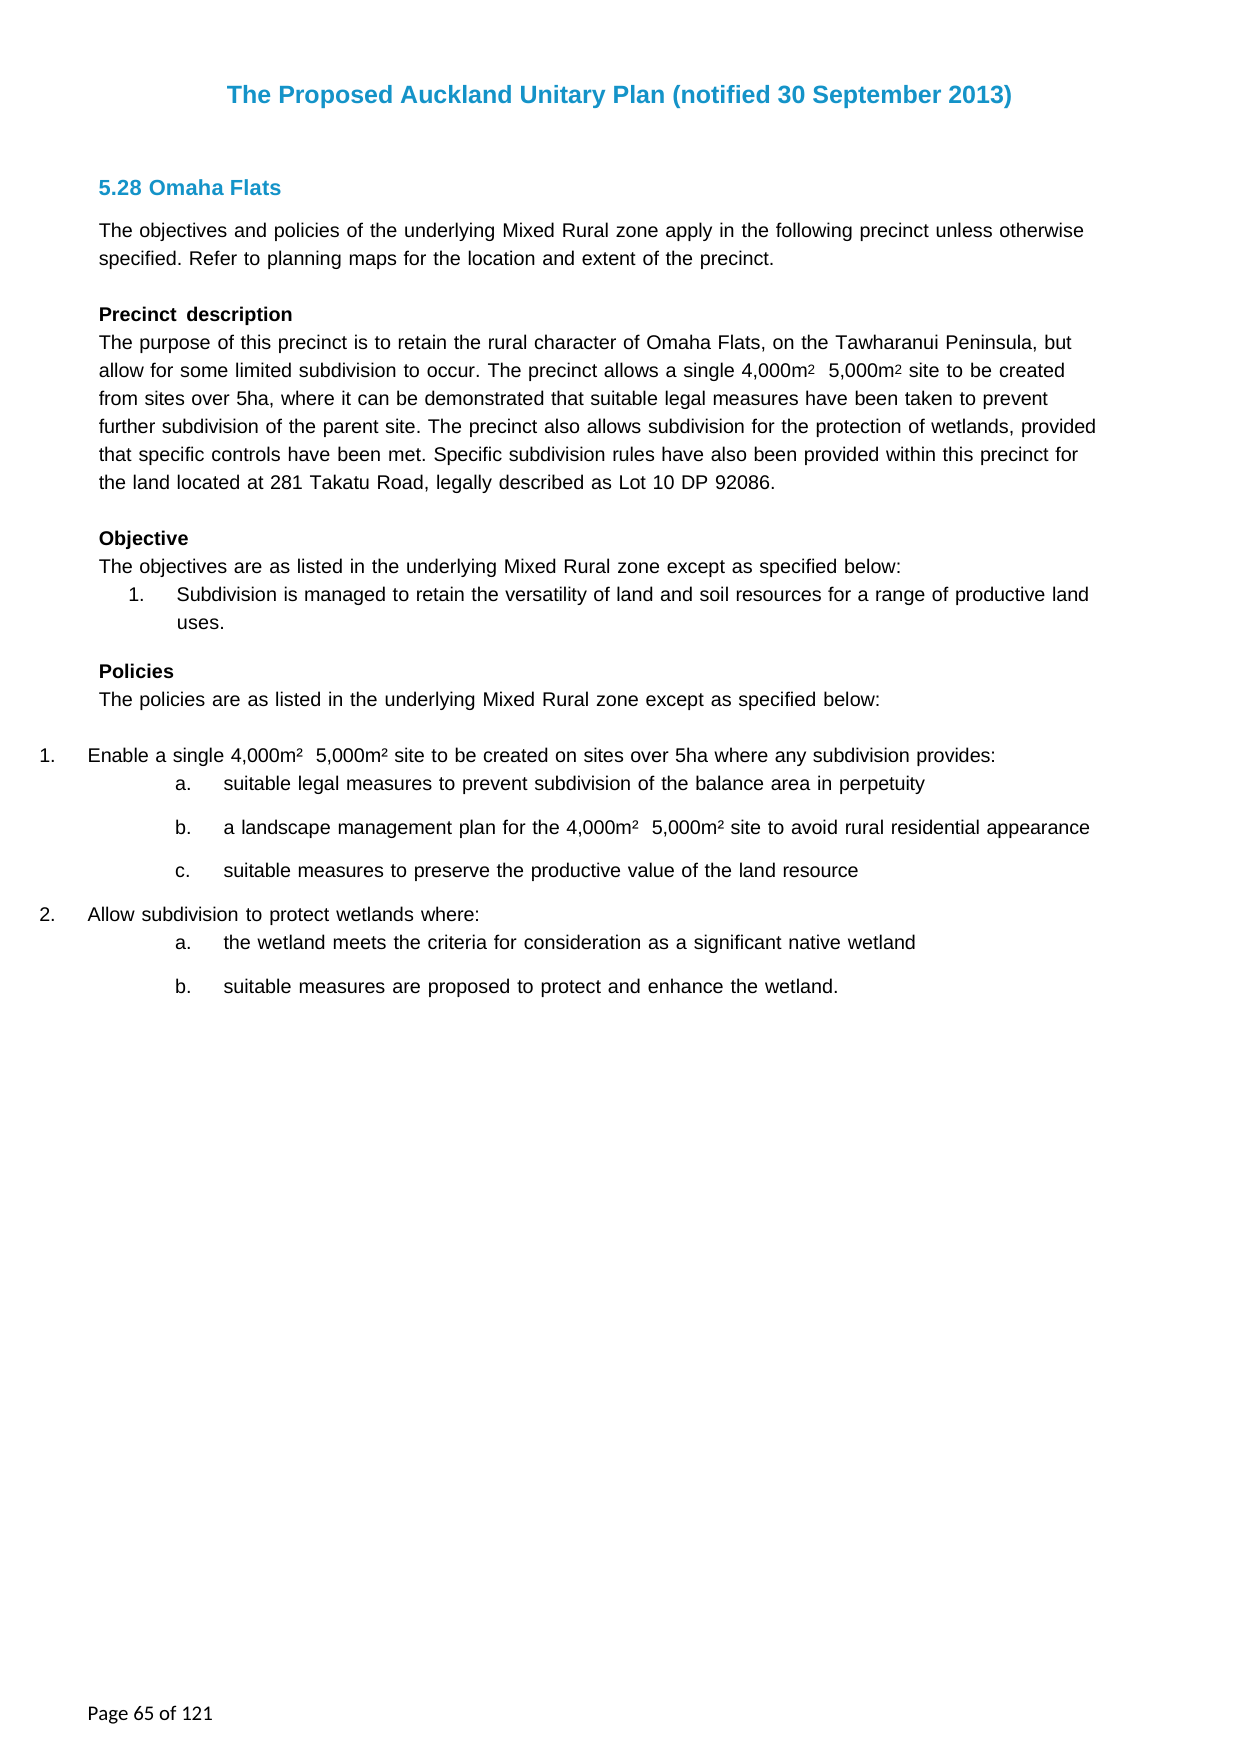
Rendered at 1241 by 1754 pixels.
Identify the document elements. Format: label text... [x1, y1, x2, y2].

list Subdivision is managed to retain the versatility of land and soil resources for a range of productive land uses. [128, 583, 1096, 634]
list a landscape management plan for the 4,000m² ­ 5,000m² site to avoid rural residential appearance [175, 816, 1115, 838]
text The objectives and policies of the underlying Mixed Rural zone apply in the following precinct unless otherwise specified. Refer to planning maps for the location and extent of the precinct. [98, 219, 1096, 269]
list suitable measures to preserve the productive value of the land resource [175, 859, 1115, 882]
list suitable legal measures to prevent subdivision of the balance area in perpetuity [175, 772, 1115, 794]
text The policies are as listed in the underlying Mixed Rural zone except as specified below: [98, 688, 1115, 710]
subtitle Omaha Flats [98, 174, 1115, 200]
subtitle Objective [98, 527, 1115, 550]
list suitable measures are proposed to protect and enhance the wetland. [175, 975, 1115, 997]
subtitle Policies [98, 659, 1115, 682]
list the wetland meets the criteria for consideration as a significant native wetland [175, 931, 1115, 954]
list Allow subdivision to protect wetlands where: [39, 903, 1115, 926]
list Enable a single 4,000m² ­ 5,000m² site to be created on sites over 5ha where any subdivision provides: [39, 744, 1115, 766]
text The purpose of this precinct is to retain the rural character of Omaha Flats, on the Tawharanui Peninsula, but allow for some limited subdivision to occur. The precinct allows a single 4,000m2 ­ 5,000m2 site to be created from sites over 5ha, where it can be demonstrated that suitable legal measures have been taken to prevent further subdivision of the parent site. The precinct also allows subdivision for the protection of wetlands, provided that specific controls have been met. Specific subdivision rules have also been provided within this precinct for the land located at 281 Takatu Road, legally described as Lot 10 DP 92086. [98, 331, 1102, 493]
subtitle Precinct description [98, 303, 1115, 326]
text The objectives are as listed in the underlying Mixed Rural zone except as specified below: [98, 555, 1115, 578]
